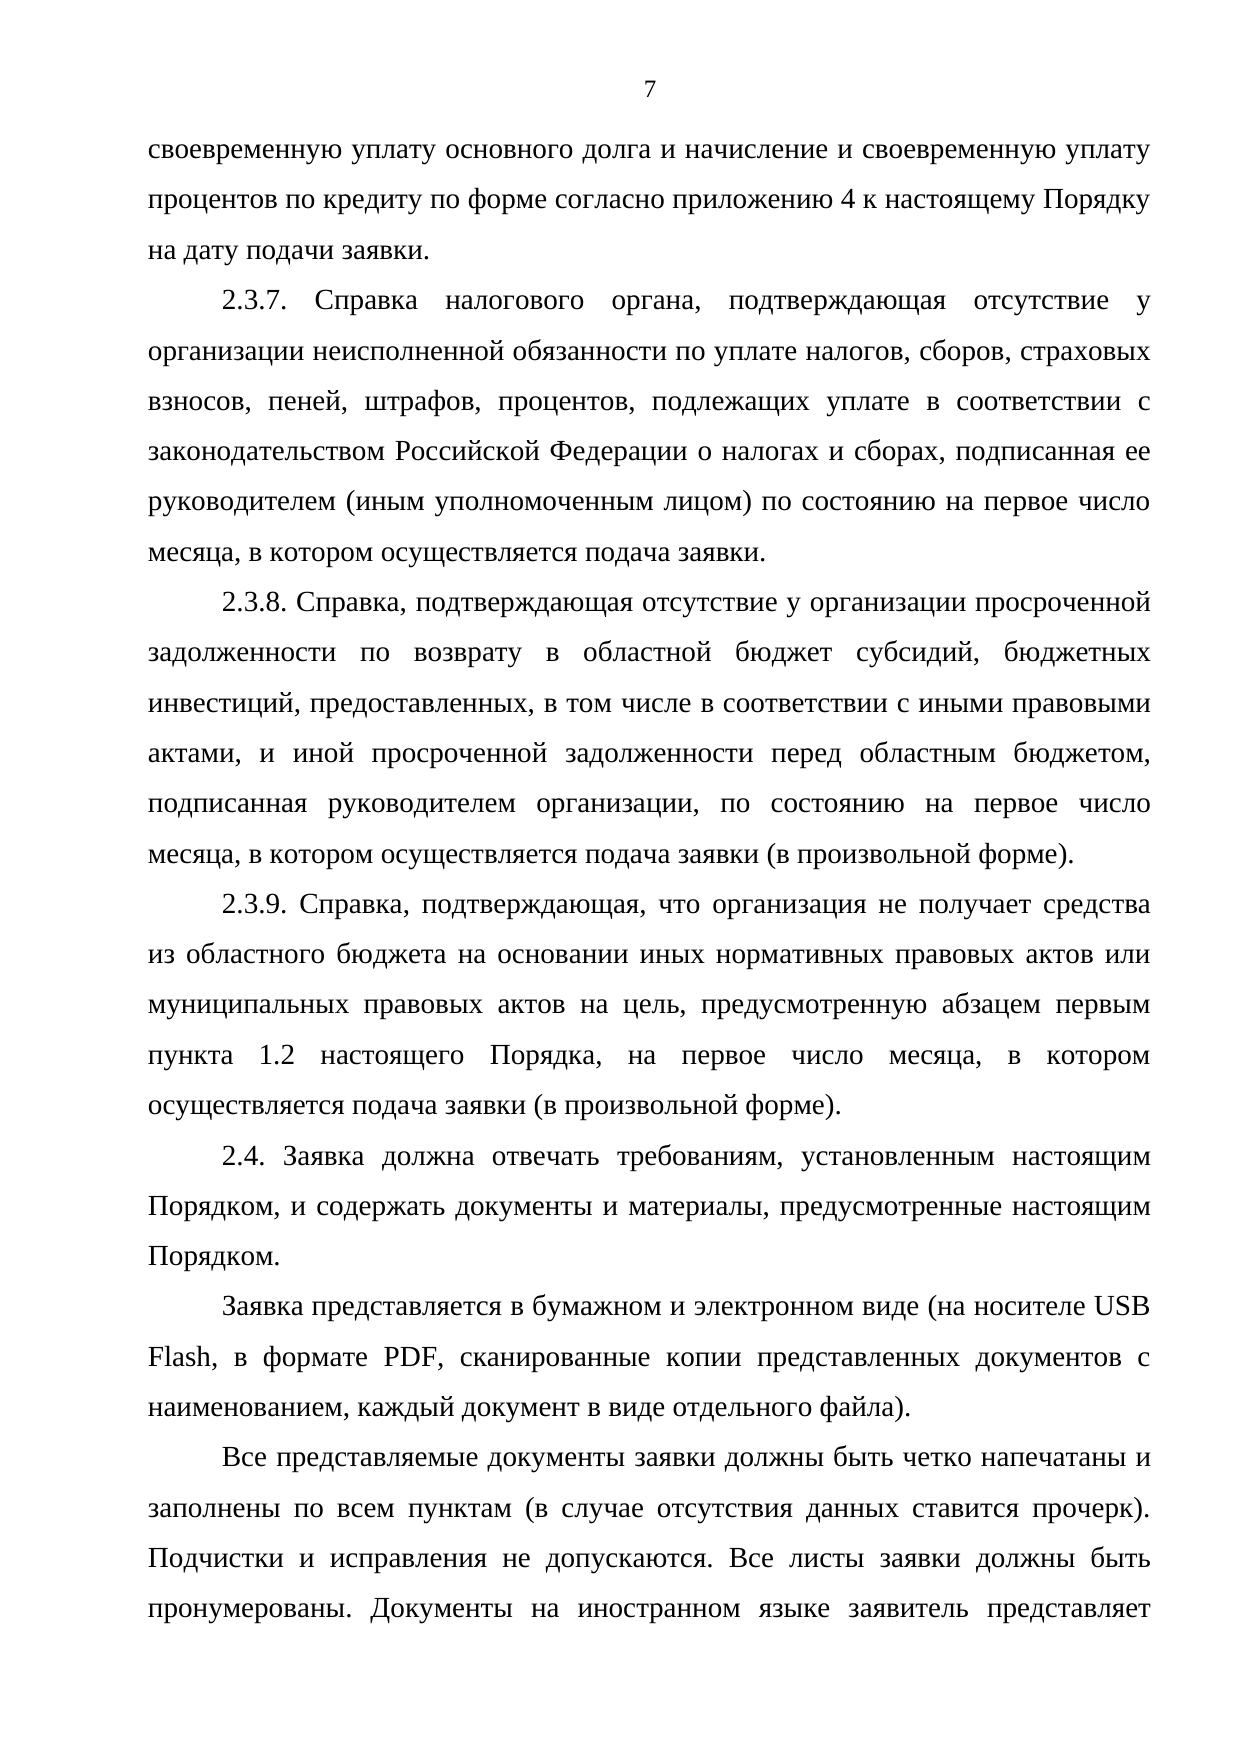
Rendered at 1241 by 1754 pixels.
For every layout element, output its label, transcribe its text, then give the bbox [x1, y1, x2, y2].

text 2.3.8. Справка, подтверждающая отсутствие у организации просроченной задолженности по возврату в областной бюджет субсидий, бюджетных инвестиций, предоставленных, в том числе в соответствии с иными правовыми актами, и иной просроченной задолженности перед областным бюджетом, подписанная руководителем организации, по состоянию на первое число месяца, в котором осуществляется подача заявки (в произвольной форме). [148, 584, 1152, 869]
text 2.4. Заявка должна отвечать требованиям, установленным настоящим Порядком, и содержать документы и материалы, предусмотренные настоящим Порядком. [148, 1138, 1152, 1272]
text Заявка представляется в бумажном и электронном виде (на носителе USB Flash, в формате PDF, сканированные копии представленных документов с наименованием, каждый документ в виде отдельного файла). [148, 1288, 1152, 1423]
text 2.3.7. Справка налогового органа, подтверждающая отсутствие у организации неисполненной обязанности по уплате налогов, сборов, страховых взносов, пеней, штрафов, процентов, подлежащих уплате в соответствии с законодательством Российской Федерации о налогах и сборах, подписанная ее руководителем (иным уполномоченным лицом) по состоянию на первое число месяца, в котором осуществляется подача заявки. [148, 282, 1152, 567]
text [148, 1439, 1152, 1624]
text 2.3.9. Справка, подтверждающая, что организация не получает средства из областного бюджета на основании иных нормативных правовых актов или муниципальных правовых актов на цель, предусмотренную абзацем первым пункта 1.2 настоящего Порядка, на первое число месяца, в котором осуществляется подача заявки (в произвольной форме). [148, 886, 1152, 1121]
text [148, 131, 1152, 266]
